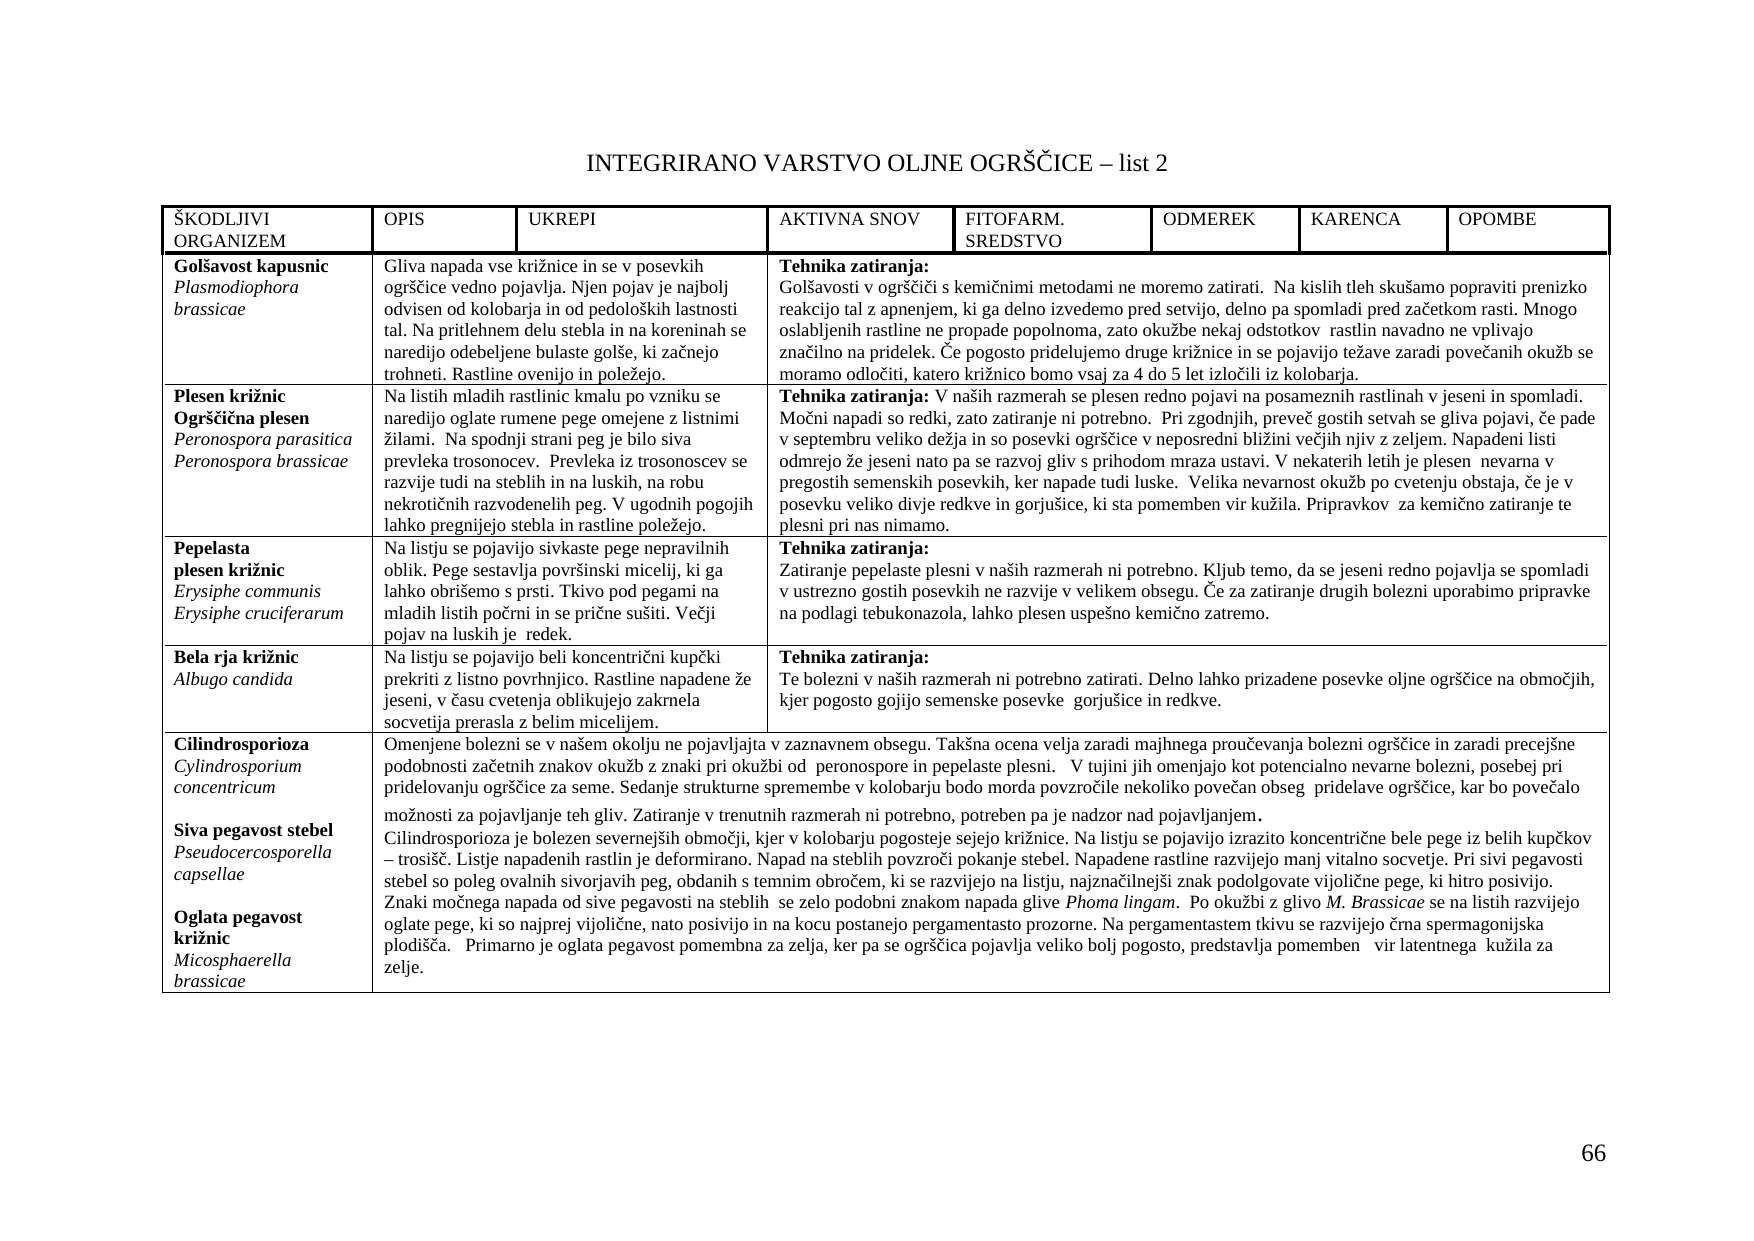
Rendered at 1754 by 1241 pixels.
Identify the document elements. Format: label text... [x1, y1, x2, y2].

table_cell Cilindrosporioza Cylindrosporium concentricum Siva pegavost stebel Pseudocercosporella capsellae Oglata pegavost križnic Micosphaerella brassicae [163, 732, 372, 992]
table_header ODMEREK [1153, 208, 1298, 251]
text Integrirano varstvo oljne ogrščice – list 2 [148, 148, 1606, 176]
table_cell Golšavost kapusnic Plasmodiophora brassicae [163, 251, 372, 384]
table_cell Na listih mladih rastlinic kmalu po vzniku se naredijo oglate rumene pege omejene z listnimi žilami. Na spodnji strani peg je bilo siva prevleka trosonocev. Prevleka iz trosonoscev se razvije tudi na steblih in na luskih, na robu nekrotičnih razvodenelih peg. V ugodnih pogojih lahko pregnijejo stebla in rastline poležejo. [373, 385, 767, 536]
table_header FITOFARM. SREDSTVO [956, 208, 1150, 251]
table_cell Na listju se pojavijo sivkaste pege nepravilnih oblik. Pege sestavlja površinski micelij, ki ga lahko obrišemo s prsti. Tkivo pod pegami na mladih listih počrni in se prične sušiti. Večji pojav na luskih je redek. [373, 537, 767, 645]
table_header KARENCA [1301, 208, 1446, 251]
table_cell Gliva napada vse križnice in se v posevkih ogrščice vedno pojavlja. Njen pojav je najbolj odvisen od kolobarja in od pedoloških lastnosti tal. Na pritlehnem delu stebla in na koreninah se naredijo odebeljene bulaste golše, ki začnejo trohneti. Rastline ovenijo in poležejo. [373, 255, 767, 384]
table_cell Pepelasta plesen križnic Erysiphe communis Erysiphe cruciferarum [163, 536, 372, 645]
table_header OPIS [374, 208, 515, 251]
table_cell Na listju se pojavijo beli koncentrični kupčki prekriti z listno povrhnjico. Rastline napadene že jeseni, v času cvetenja oblikujejo zakrnela socvetija prerasla z belim micelijem. [373, 646, 767, 732]
table_cell Plesen križnic Ogrščična plesen Peronospora parasitica Peronospora brassicae [163, 384, 372, 536]
table_cell Tehnika zatiranja: Te bolezni v naših razmerah ni potrebno zatirati. Delno lahko prizadene posevke oljne ogrščice na območjih, kjer pogosto gojijo semenske posevke gorjušice in redkve. [768, 645, 1609, 732]
table_header ŠKODLJIVI ORGANIZEM [164, 208, 371, 251]
table_cell Tehnika zatiranja: Golšavosti v ogrščiči s kemičnimi metodami ne moremo zatirati. Na kislih tleh skušamo popraviti prenizko reakcijo tal z apnenjem, ki ga delno izvedemo pred setvijo, delno pa spomladi pred začetkom rasti. Mnogo oslabljenih rastline ne propade popolnoma, zato okužbe nekaj odstotkov rastlin navadno ne vplivajo značilno na pridelek. Če pogosto pridelujemo druge križnice in se pojavijo težave zaradi povečanih okužb se moramo odločiti, katero križnico bomo vsaj za 4 do 5 let izločili iz kolobarja. [768, 251, 1609, 384]
table_header UKREPI [518, 208, 766, 251]
table_cell Bela rja križnic Albugo candida [163, 645, 372, 732]
table_cell Omenjene bolezni se v našem okolju ne pojavljajta v zaznavnem obsegu. Takšna ocena velja zaradi majhnega proučevanja bolezni ogrščice in zaradi precejšne podobnosti začetnih znakov okužb z znaki pri okužbi od peronospore in pepelaste plesni. V tujini jih omenjajo kot potencialno nevarne bolezni, posebej pri pridelovanju ogrščice za seme. Sedanje strukturne spremembe v kolobarju bodo morda povzročile nekoliko povečan obseg pridelave ogrščice, kar bo povečalo možnosti za pojavljanje teh gliv. Zatiranje v trenutnih razmerah ni potrebno, potreben pa je nadzor nad pojavljanjem. Cilindrosporioza je bolezen severnejših območji, kjer v kolobarju pogosteje sejejo križnice. Na listju se pojavijo izrazito koncentrične bele pege iz belih kupčkov – trosišč. Listje napadenih rastlin je deformirano. Napad na steblih povzroči pokanje stebel. Napadene rastline razvijejo manj vitalno socvetje. Pri sivi pegavosti stebel so poleg ovalnih sivorjavih peg, obdanih s temnim obročem, ki se razvijejo na listju, najznačilnejši znak podolgovate vijolične pege, ki hitro posivijo. Znaki močnega napada od sive pegavosti na steblih se zelo podobni znakom napada glive Phoma lingam. Po okužbi z glivo M. Brassicae se na listih razvijejo oglate pege, ki so najprej vijolične, nato posivijo in na kocu postanejo pergamentasto prozorne. Na pergamentastem tkivu se razvijejo črna spermagonijska plodišča. Primarno je oglata pegavost pomembna za zelja, ker pa se ogrščica pojavlja veliko bolj pogosto, predstavlja pomemben vir latentnega kužila za zelje. [373, 732, 1609, 992]
table_cell Tehnika zatiranja: Zatiranje pepelaste plesni v naših razmerah ni potrebno. Kljub temo, da se jeseni redno pojavlja se spomladi v ustrezno gostih posevkih ne razvije v velikem obsegu. Če za zatiranje drugih bolezni uporabimo pripravke na podlagi tebukonazola, lahko plesen uspešno kemično zatremo. [768, 536, 1609, 645]
table_header AKTIVNA SNOV [769, 208, 952, 251]
table_header OPOMBE [1449, 208, 1608, 251]
table_cell Tehnika zatiranja: V naših razmerah se plesen redno pojavi na posameznih rastlinah v jeseni in spomladi. Močni napadi so redki, zato zatiranje ni potrebno. Pri zgodnjih, preveč gostih setvah se gliva pojavi, če pade v septembru veliko dežja in so posevki ogrščice v neposredni bližini večjih njiv z zeljem. Napadeni listi odmrejo že jeseni nato pa se razvoj gliv s prihodom mraza ustavi. V nekaterih letih je plesen nevarna v pregostih semenskih posevkih, ker napade tudi luske. Velika nevarnost okužb po cvetenju obstaja, če je v posevku veliko divje redkve in gorjušice, ki sta pomemben vir kužila. Pripravkov za kemično zatiranje te plesni pri nas nimamo. [768, 384, 1609, 536]
